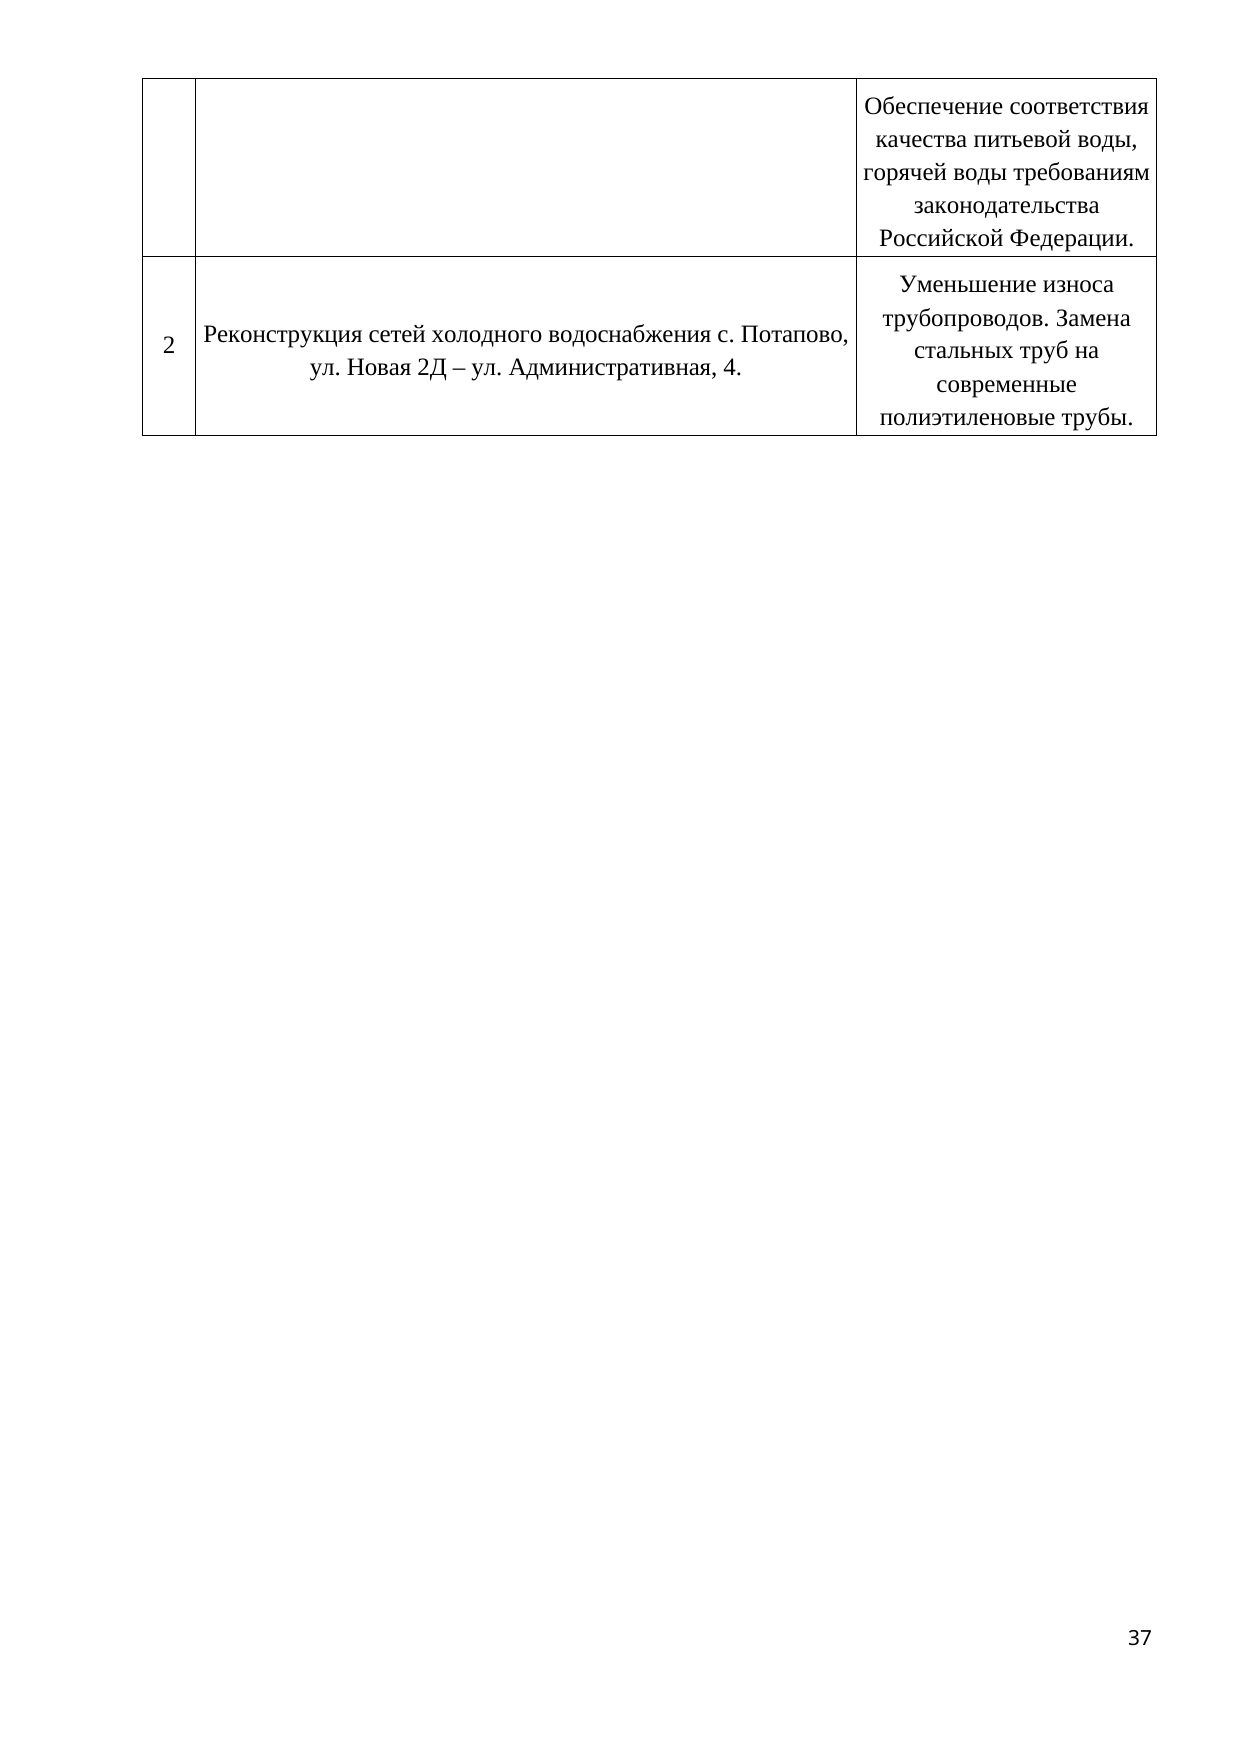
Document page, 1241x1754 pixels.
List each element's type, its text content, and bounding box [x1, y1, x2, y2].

table_cell Реконструкция сетей холодного водоснабжения с. Потапово, ул. Новая 2Д – ул. Административная, 4. [196, 257, 856, 435]
table_cell 2 [143, 257, 195, 435]
table_cell 1 [143, 79, 195, 256]
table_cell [857, 79, 1156, 256]
table_cell Уменьшение износа трубопроводов. Замена стальных труб на современные полиэтиленовые трубы. [857, 257, 1156, 435]
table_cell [196, 79, 856, 256]
